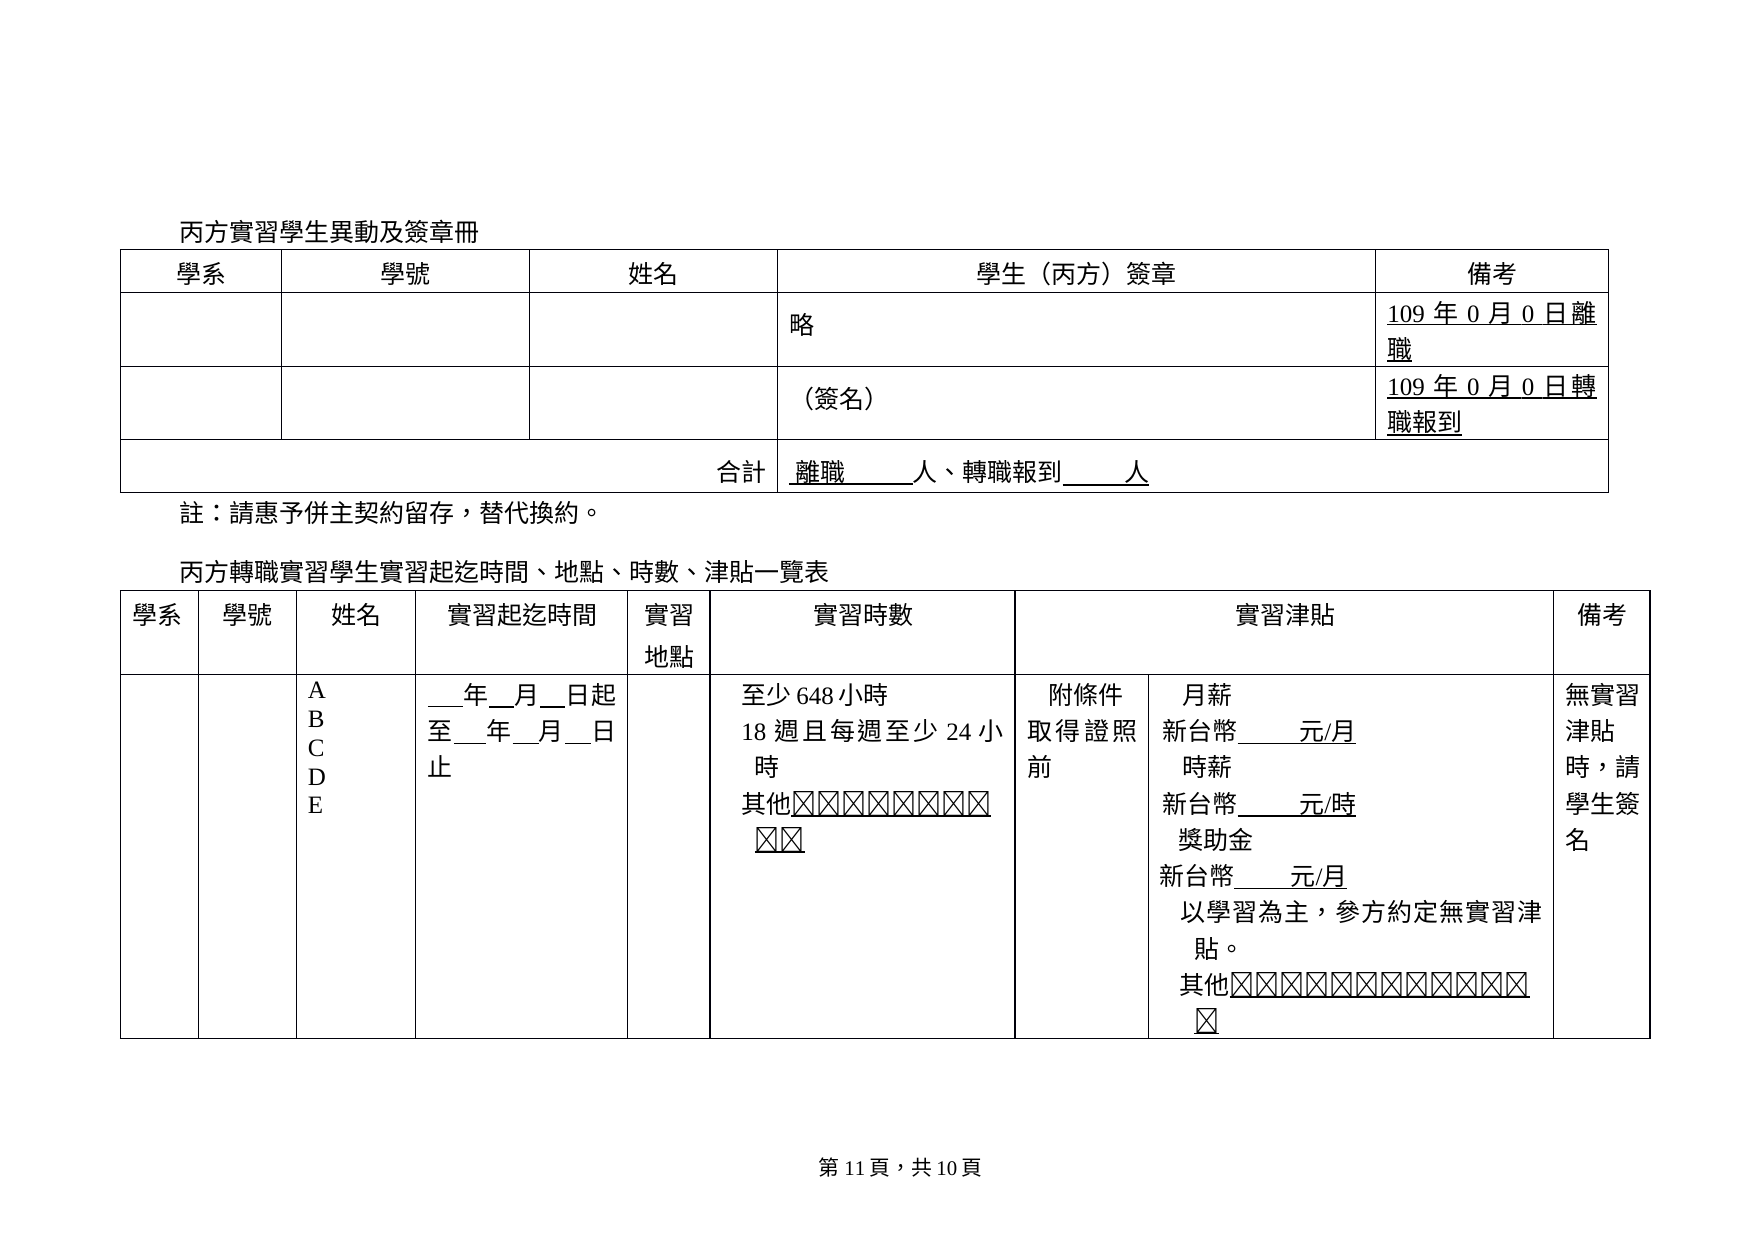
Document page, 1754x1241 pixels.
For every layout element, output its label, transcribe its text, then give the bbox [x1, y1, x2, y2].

table_cell 合計 [121, 440, 777, 492]
table_cell 年 月 日起至 年 月 日 止 [416, 675, 627, 1038]
table_cell （簽名） [778, 367, 1375, 439]
table_cell [121, 367, 281, 439]
table_header 學號 [282, 250, 529, 292]
text 註：請惠予併主契約留存，替代換約。 [179, 493, 1651, 529]
table_header 學生（丙方）簽章 [778, 250, 1375, 292]
table_header 實習津貼 [1016, 591, 1553, 674]
table_cell 月薪 新台幣 元/月 時薪 新台幣 元/時 獎助金 新台幣 元/月 以學習為主，參方約定無實習津貼。 其他 [1149, 675, 1553, 1038]
table_cell [282, 293, 529, 366]
table_cell [530, 293, 777, 366]
table_cell [199, 675, 296, 1038]
table_header 備考 [1376, 250, 1608, 292]
table_header 備考 [1554, 591, 1649, 674]
table_header 學系 [121, 250, 281, 292]
table_header 學號 [199, 591, 296, 674]
table_header 學系 [121, 591, 198, 674]
table_header 姓名 [530, 250, 777, 292]
table_cell 109年0月0日離職 [1376, 293, 1608, 366]
table_cell 無實習津貼時，請學生簽名 [1554, 675, 1649, 1038]
table_header 實習地點 [628, 591, 709, 674]
table_cell [282, 367, 529, 439]
table_header 實習起迄時間 [416, 591, 627, 674]
table_cell [121, 293, 281, 366]
table_cell 附條件 取得證照前 [1016, 675, 1148, 1038]
table_cell 離職 人、轉職報到 人 [778, 440, 1608, 492]
text 丙方轉職實習學生實習起迄時間、地點、時數、津貼一覽表 [179, 548, 1651, 590]
table_cell A B C D E [297, 675, 415, 1038]
table_cell 略 [778, 293, 1375, 366]
table_header 實習時數 [711, 591, 1014, 674]
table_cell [711, 675, 1014, 1038]
table_cell [121, 675, 198, 1038]
text 丙方實習學生異動及簽章冊 [179, 208, 1651, 249]
table_cell [628, 675, 709, 1038]
table_cell 109年0月0日轉職報到 [1376, 367, 1608, 439]
table_header 姓名 [297, 591, 415, 674]
table_cell [530, 367, 777, 439]
